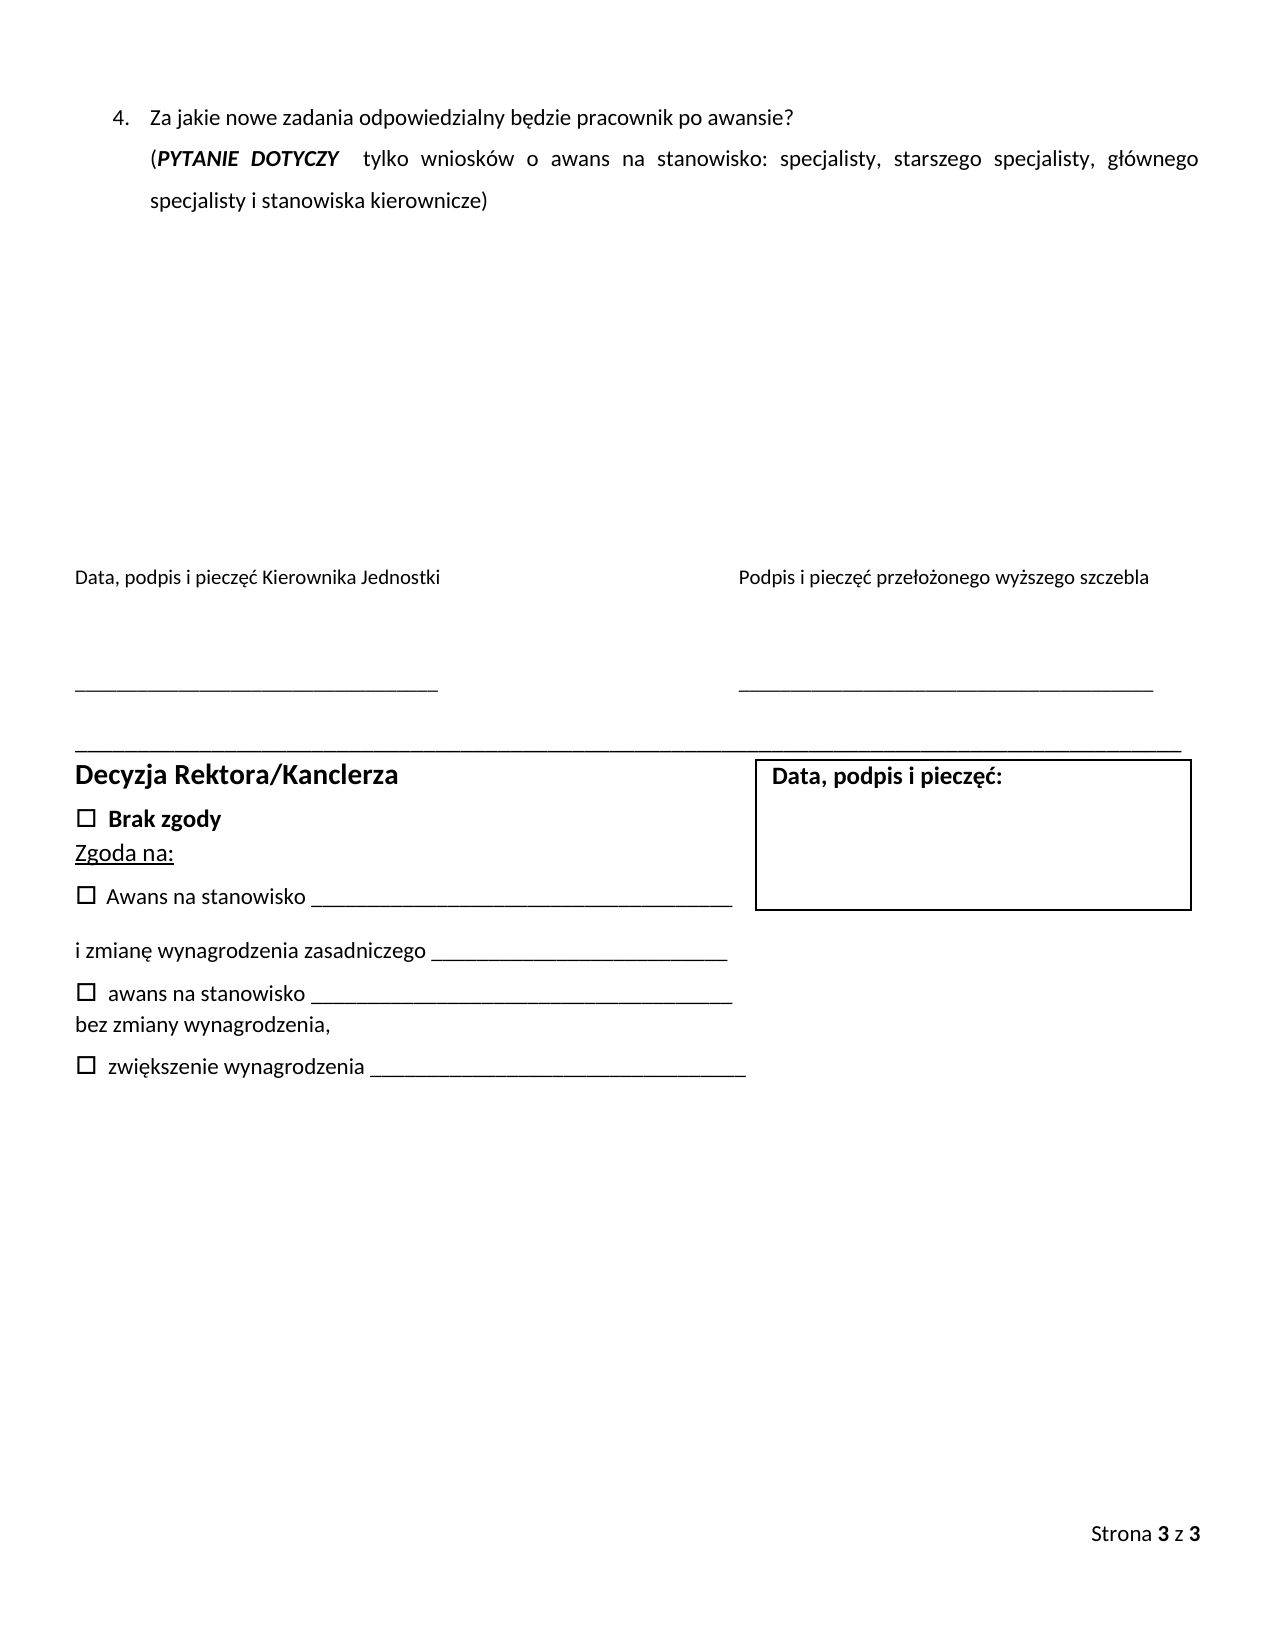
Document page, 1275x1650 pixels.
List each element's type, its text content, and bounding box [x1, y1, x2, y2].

text □ Awans na stanowisko _____________________________________ [75, 868, 1200, 913]
text _________________________________________________________________________________________ [75, 725, 1200, 756]
text bez zmiany wynagrodzenia, [75, 1010, 1200, 1038]
text □ zwiększenie wynagrodzenia _________________________________ [75, 1038, 1200, 1084]
text ___________________________________ ________________________________________ [75, 669, 1200, 695]
text i zmianę wynagrodzenia zasadniczego __________________________ [75, 936, 1200, 964]
text Zgoda na: [75, 837, 1200, 868]
text □ awans na stanowisko _____________________________________ [75, 964, 1200, 1010]
text □ Brak zgody [75, 791, 1200, 837]
list Za jakie nowe zadania odpowiedzialny będzie pracownik po awansie? [112, 103, 1200, 131]
text Decyzja Rektora/Kanclerza Data, podpis i pieczęć: [75, 756, 1200, 791]
list (PYTANIE DOTYCZY tylko wniosków o awans na stanowisko: specjalisty, starszego specjalisty, głównego specjalisty i stanowiska kierownicze) [150, 144, 1200, 214]
text Data, podpis i pieczęć Kierownika Jednostki Podpis i pieczęć przełożonego wyższego szczebla [75, 564, 1200, 590]
